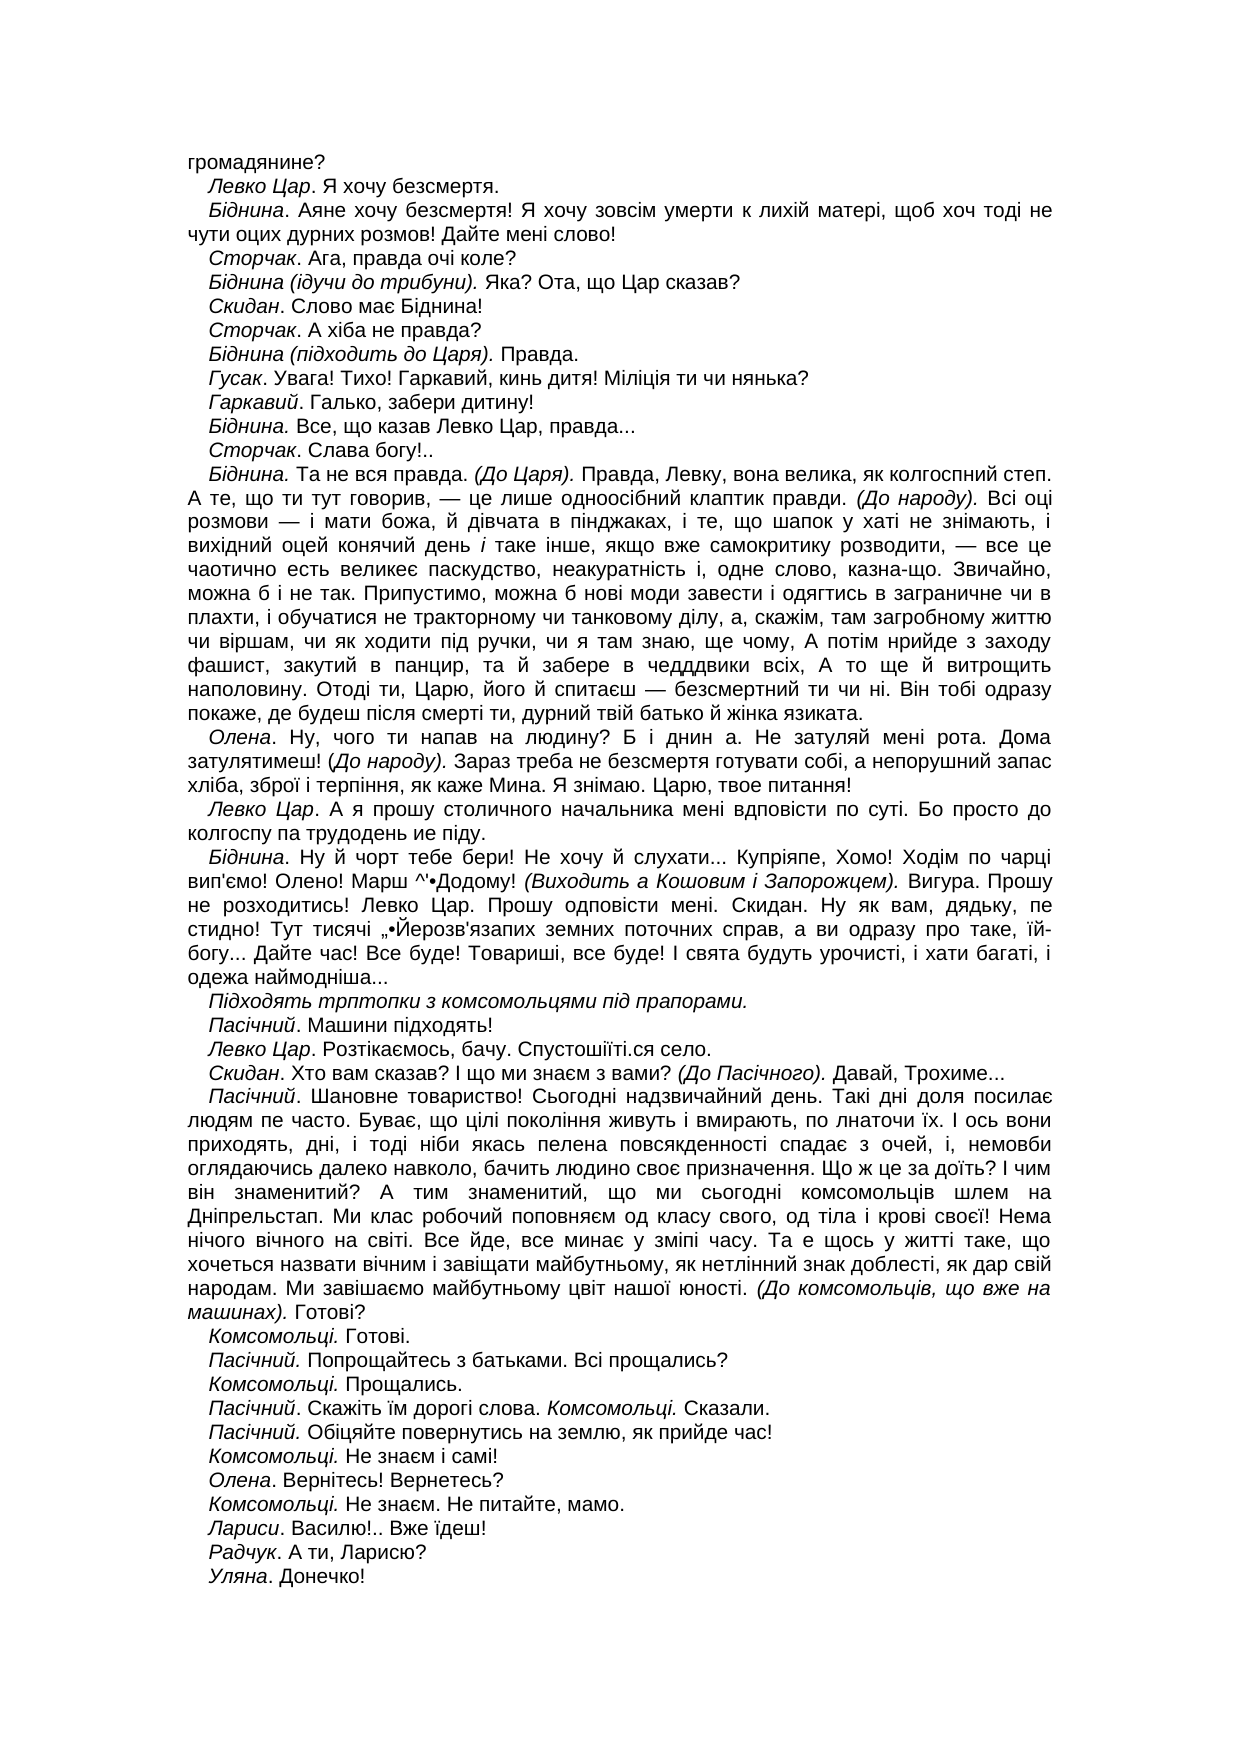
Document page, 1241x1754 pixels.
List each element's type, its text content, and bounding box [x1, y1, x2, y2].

text Гаркавий. Галько, забери дитину! [187, 389, 1053, 413]
text Біднина. Ну й чорт тебе бери! Не хочу й слухати... Купріяпе, Хомо! Ходім по чарці вип'ємо! Олено! Марш ^'•Додому! (Виходить а Кошовим і Запорожцем). Вигура. Прошу не розходитись! Левко Цар. Прошу одповісти мені. Скидан. Ну як вам, дядьку, пе стидно! Тут тисячі „•Йерозв'язапих земних поточних справ, а ви одразу про таке, їй-богу... Дайте час! Все буде! Товариші, все буде! І свята будуть урочисті, і хати багаті, і одежа наймодніша... [187, 845, 1053, 988]
text Біднина (ідучи до трибуни). Яка? Ота, що Цар сказав? [187, 270, 1053, 294]
text Гусак. Увага! Тихо! Гаркавий, кинь дитя! Міліція ти чи нянька? [187, 366, 1053, 389]
text Олена. Ну, чого ти напав на людину? Б і днин а. Не затуляй мені рота. Дома затулятимеш! (До народу). Зараз треба не безсмертя готувати собі, а непорушний запас хліба, зброї і терпіння, як каже Мина. Я знімаю. Царю, твое питання! [187, 725, 1053, 797]
text Олена. Вернітесь! Вернетесь? [187, 1468, 1053, 1492]
text Комсомольці. Готові. [187, 1324, 1053, 1348]
text Пасічний. Попрощайтесь з батьками. Всі прощались? [187, 1348, 1053, 1372]
text Сторчак. Ага, правда очі коле? [187, 246, 1053, 270]
text Левко Цар. Я хочу безсмертя. [187, 174, 1053, 198]
text Біднина. Все, що казав Левко Цар, правда... [187, 413, 1053, 437]
text Біднина. Та не вся правда. (До Царя). Правда, Левку, вона велика, як колгоспний степ. А те, що ти тут говорив, — це лише одноосібний клаптик правди. (До народу). Всі оці розмови — і мати божа, й дівчата в пінджаках, і те, що шапок у хаті не знімають, і вихідний оцей конячий день і таке інше, якщо вже самокритику розводити, — все це чаотично есть великеє паскудство, неакуратність і, одне слово, казна-що. Звичайно, можна б і не так. Припустимо, можна б нові моди завести і одягтись в заграничне чи в плахти, і обучатися не тракторному чи танковому ділу, а, скажім, там загробному життю чи віршам, чи як ходити під ручки, чи я там знаю, ще чому, А потім нрийде з заходу фашист, закутий в панцир, та й забере в чедддвики всіх, А то ще й витрощить наполовину. Отоді ти, Царю, його й спитаєш — безсмертний ти чи ні. Він тобі одразу покаже, де будеш після смерті ти, дурний твій батько й жінка язиката. [187, 461, 1053, 725]
text Підходять трптопки з комсомольцями під прапорами. [187, 988, 1053, 1012]
text Уляна. Донечко! [187, 1563, 1053, 1587]
text Пасічний. Обіцяйте повернутись на землю, як прийде час! [187, 1420, 1053, 1444]
text Радчук. А ти, Ларисю? [187, 1539, 1053, 1563]
text Лариси. Василю!.. Вже їдеш! [187, 1516, 1053, 1539]
text Комсомольці. Прощались. [187, 1372, 1053, 1396]
text Комсомольці. Не знаєм і самі! [187, 1444, 1053, 1468]
text Сторчак. Слава богу!.. [187, 437, 1053, 461]
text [187, 150, 1053, 174]
text Левко Цар. А я прошу столичного начальника мені вдповісти по суті. Бо просто до колгоспу па трудодень ие піду. [187, 797, 1053, 845]
text Сторчак. А хіба не правда? [187, 318, 1053, 342]
text Біднина. Аяне хочу безсмертя! Я хочу зовсім умерти к лихій матері, щоб хоч тоді не чути оцих дурних розмов! Дайте мені слово! [187, 198, 1053, 246]
text Пасічний. Скажіть їм дорогі слова. Комсомольці. Сказали. [187, 1396, 1053, 1420]
text Пасічний. Шановне товариство! Сьогодні надзвичайний день. Такі дні доля посилає людям пе часто. Буває, що цілі покоління живуть і вмирають, по лнаточи їх. І ось вони приходять, дні, і тоді ніби якась пелена повсякденності спадає з очей, і, немовби оглядаючись далеко навколо, бачить людино своє призначення. Що ж це за доїть? І чим він знаменитий? А тим знаменитий, що ми сьогодні комсомольців шлем на Дніпрельстап. Ми клас робочий поповняєм од класу свого, од тіла і крові своєї! Нема нічого вічного на світі. Все йде, все минає у зміпі часу. Та е щось у житті таке, що хочеться назвати вічним і завіщати майбутньому, як нетлінний знак доблесті, як дар свій народам. Ми завішаємо майбутньому цвіт нашої юності. (До комсомольців, що вже на машинах). Готові? [187, 1084, 1053, 1324]
text Комсомольці. Не знаєм. Не питайте, мамо. [187, 1492, 1053, 1516]
text Пасічний. Машини підходять! [187, 1012, 1053, 1036]
text Біднина (підходить до Царя). Правда. [187, 342, 1053, 366]
text Скидан. Хто вам сказав? І що ми знаєм з вами? (До Пасічного). Давай, Трохиме... [187, 1060, 1053, 1084]
text Скидан. Слово має Біднина! [187, 294, 1053, 318]
text Левко Цар. Розтікаємось, бачу. Спустошіїті.ся село. [187, 1036, 1053, 1060]
